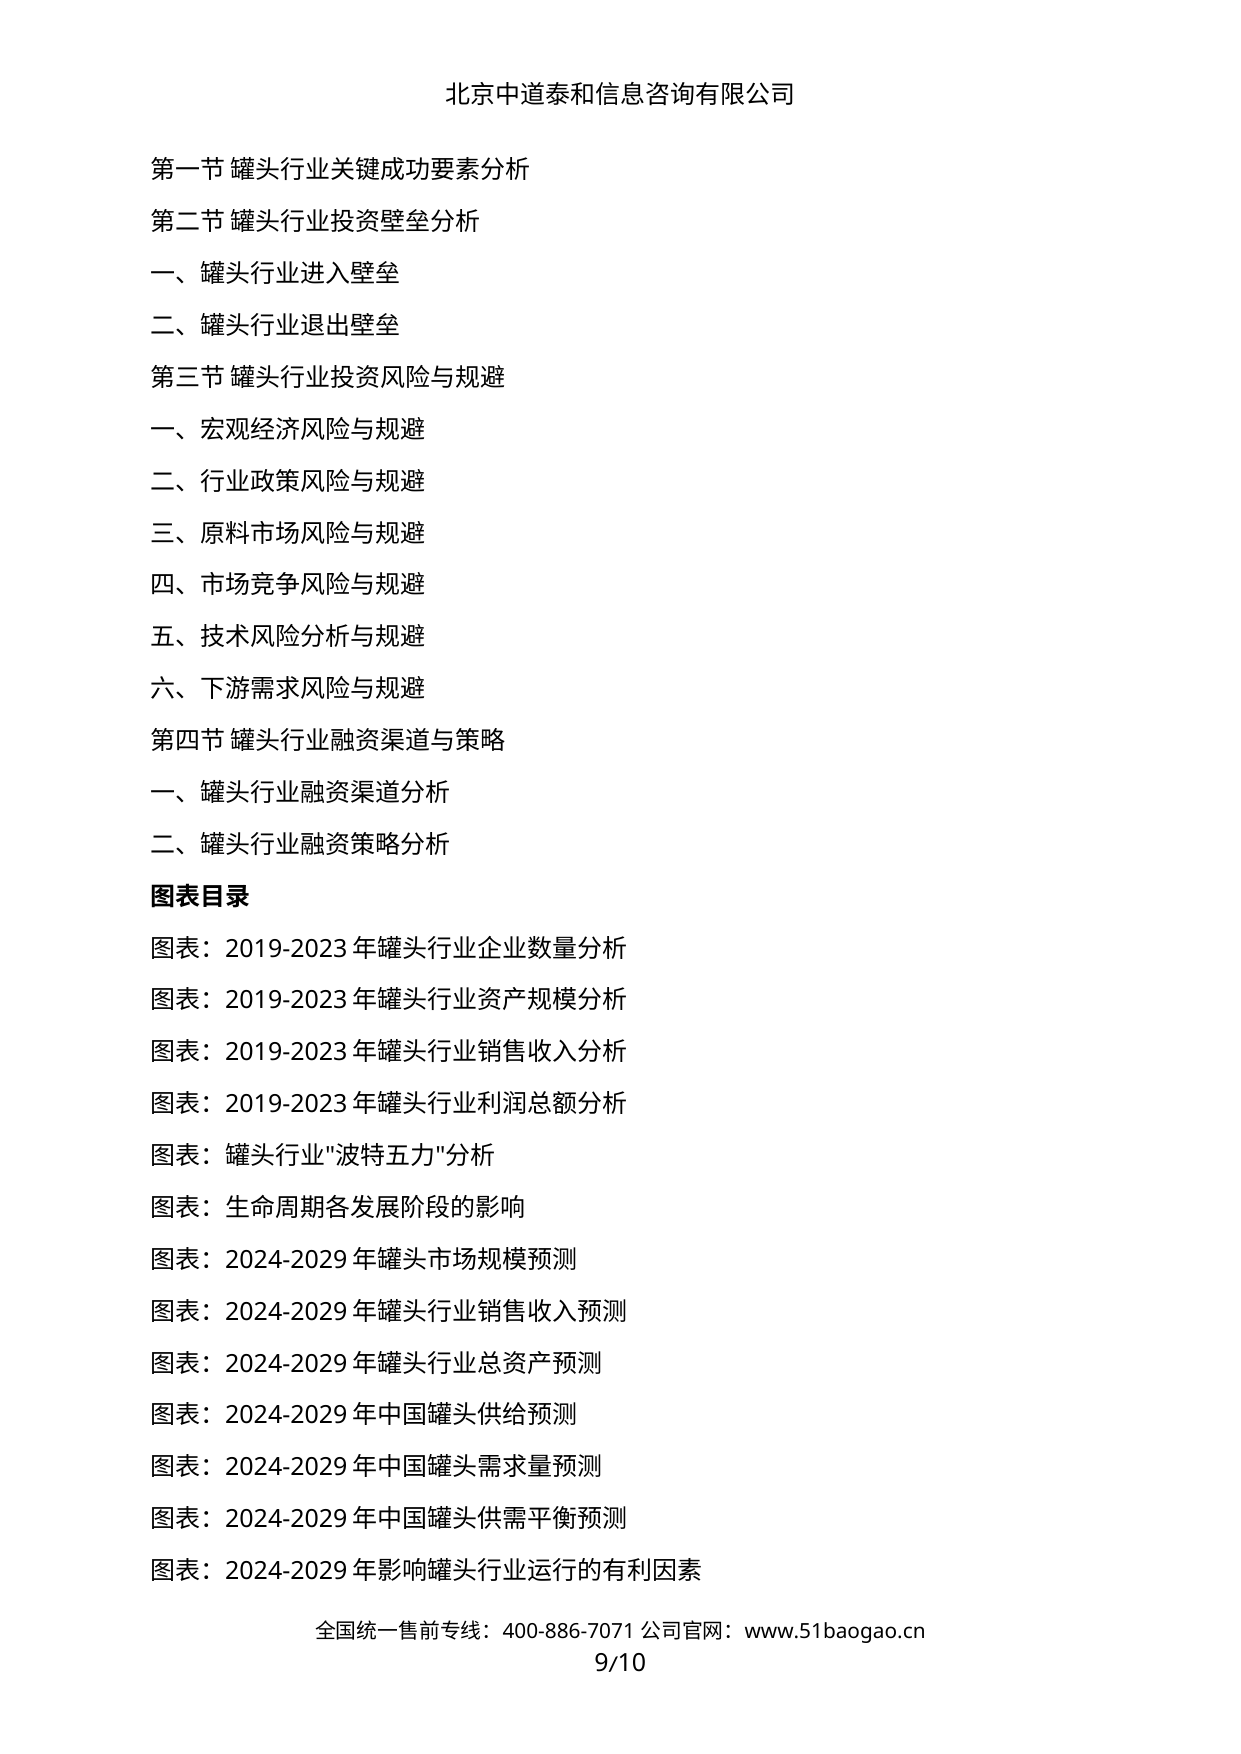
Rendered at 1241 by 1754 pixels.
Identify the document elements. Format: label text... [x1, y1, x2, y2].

text 四、市场竞争风险与规避 [150, 565, 1090, 601]
text 第一节 罐头行业关键成功要素分析 [150, 150, 1090, 186]
text 三、原料市场风险与规避 [150, 513, 1090, 549]
text 图表：2024-2029年中国罐头供给预测 [150, 1395, 1090, 1431]
text 图表：2019-2023年罐头行业利润总额分析 [150, 1084, 1090, 1120]
text 一、罐头行业进入壁垒 [150, 254, 1090, 290]
text 图表：生命周期各发展阶段的影响 [150, 1187, 1090, 1224]
text 图表：2024-2029年罐头市场规模预测 [150, 1239, 1090, 1276]
text 图表：2024-2029年中国罐头需求量预测 [150, 1447, 1090, 1483]
text 图表目录 [150, 876, 1090, 912]
text 图表：2019-2023年罐头行业销售收入分析 [150, 1032, 1090, 1068]
text 第四节 罐头行业融资渠道与策略 [150, 721, 1090, 757]
text 六、下游需求风险与规避 [150, 669, 1090, 705]
text 二、罐头行业融资策略分析 [150, 824, 1090, 861]
text 图表：2024-2029年影响罐头行业运行的有利因素 [150, 1551, 1090, 1587]
text 一、宏观经济风险与规避 [150, 409, 1090, 446]
text 图表：2024-2029年罐头行业销售收入预测 [150, 1291, 1090, 1327]
text 五、技术风险分析与规避 [150, 617, 1090, 653]
text 一、罐头行业融资渠道分析 [150, 772, 1090, 809]
text 二、行业政策风险与规避 [150, 461, 1090, 497]
text 图表：2024-2029年中国罐头供需平衡预测 [150, 1499, 1090, 1535]
text 第三节 罐头行业投资风险与规避 [150, 357, 1090, 394]
text 第二节 罐头行业投资壁垒分析 [150, 202, 1090, 238]
text 图表：2019-2023年罐头行业资产规模分析 [150, 980, 1090, 1016]
text 二、罐头行业退出壁垒 [150, 306, 1090, 342]
text 图表：罐头行业"波特五力"分析 [150, 1136, 1090, 1172]
text 图表：2019-2023年罐头行业企业数量分析 [150, 928, 1090, 964]
text 图表：2024-2029年罐头行业总资产预测 [150, 1343, 1090, 1379]
